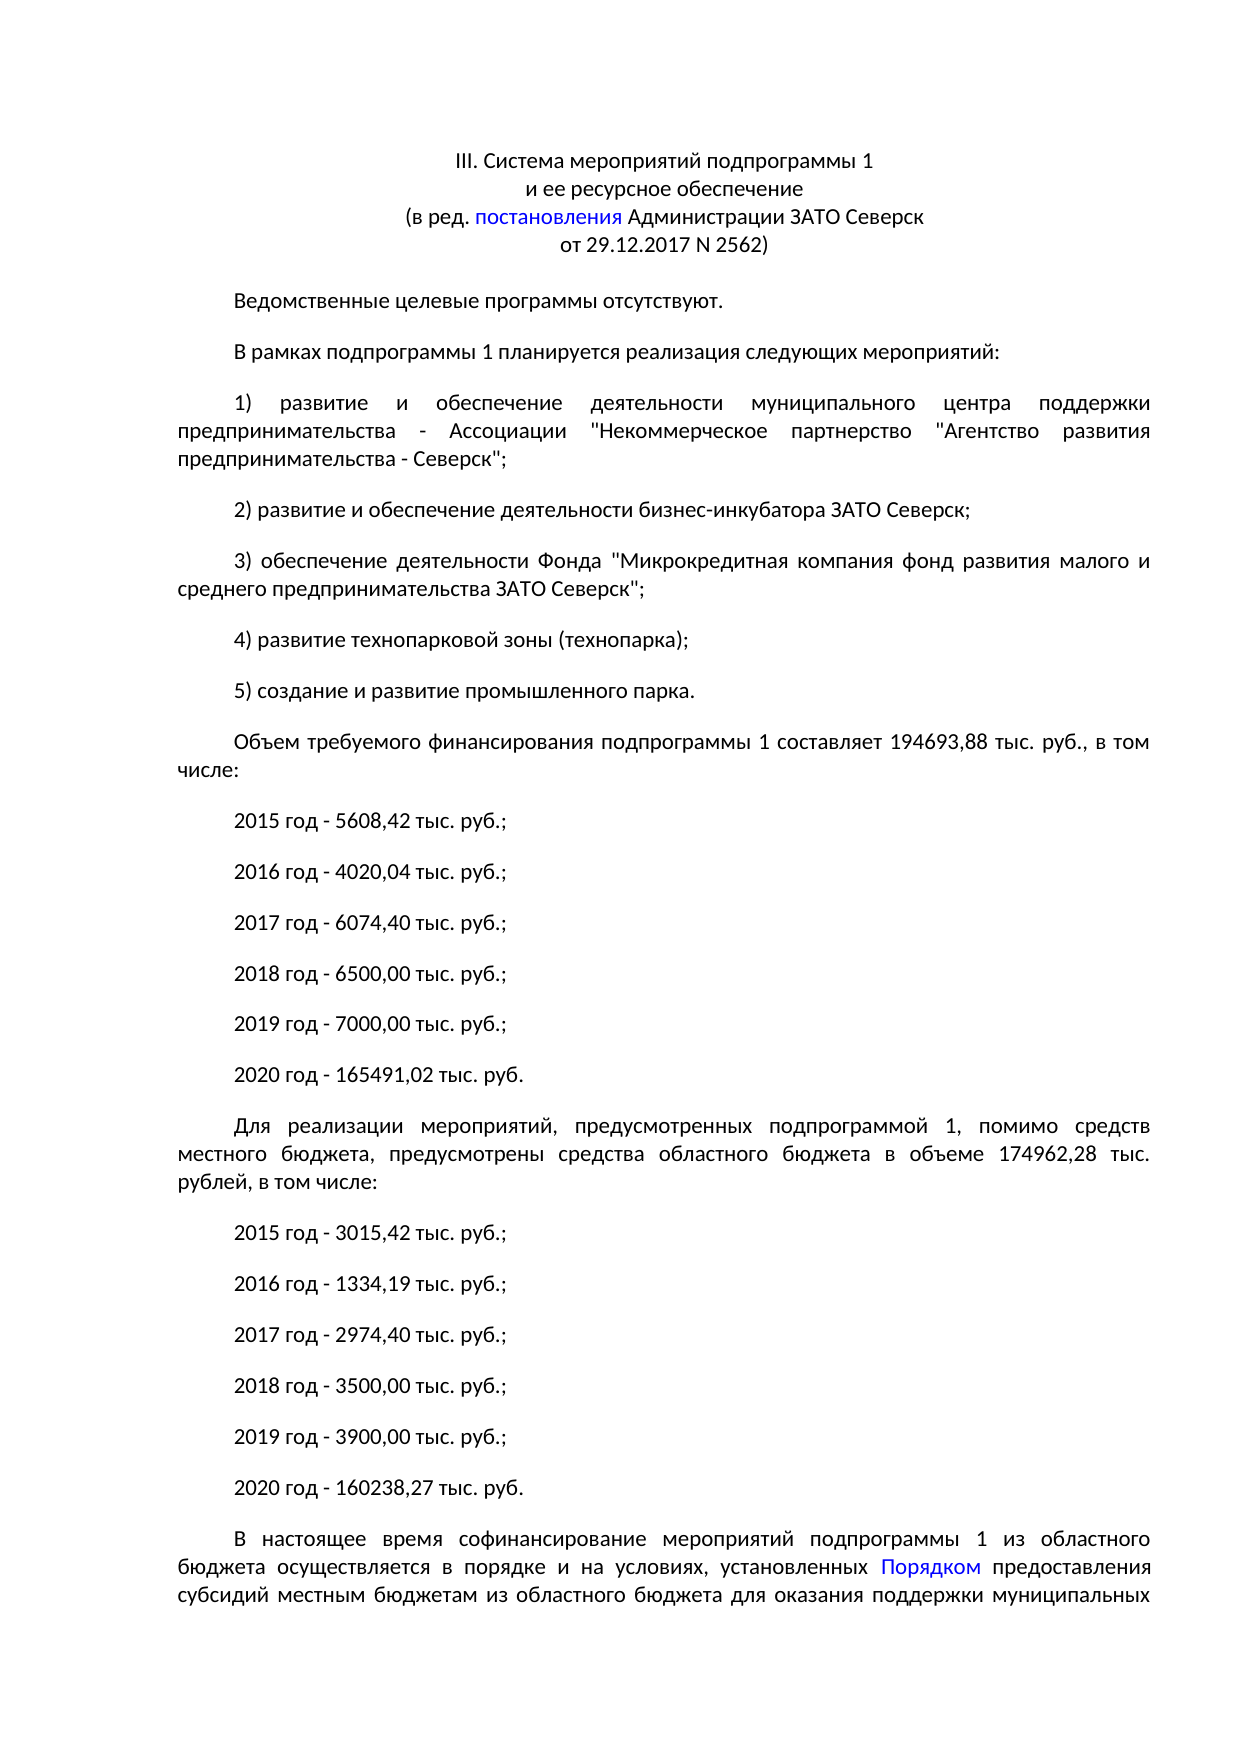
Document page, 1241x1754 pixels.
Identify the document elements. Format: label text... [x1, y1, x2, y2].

text 2018 год - 3500,00 тыс. руб.; [177, 1371, 1152, 1399]
text 2) развитие и обеспечение деятельности бизнес-инкубатора ЗАТО Северск; [177, 495, 1152, 523]
text 2017 год - 6074,40 тыс. руб.; [177, 908, 1152, 936]
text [177, 1524, 1152, 1608]
text Ведомственные целевые программы отсутствуют. [177, 286, 1152, 314]
text III. Система мероприятий подпрограммы 1 [177, 146, 1152, 174]
text 3) обеспечение деятельности Фонда "Микрокредитная компания фонд развития малого и среднего предпринимательства ЗАТО Северск"; [177, 546, 1152, 602]
text 5) создание и развитие промышленного парка. [177, 676, 1152, 704]
text 2019 год - 7000,00 тыс. руб.; [177, 1009, 1152, 1038]
text 2020 год - 160238,27 тыс. руб. [177, 1473, 1152, 1501]
text Объем требуемого финансирования подпрограммы 1 составляет 194693,88 тыс. руб., в том числе: [177, 727, 1152, 783]
text 2015 год - 3015,42 тыс. руб.; [177, 1218, 1152, 1246]
text 2019 год - 3900,00 тыс. руб.; [177, 1422, 1152, 1450]
text (в ред. постановления Администрации ЗАТО Северск [177, 202, 1152, 230]
text 2016 год - 1334,19 тыс. руб.; [177, 1269, 1152, 1297]
text 2017 год - 2974,40 тыс. руб.; [177, 1320, 1152, 1348]
text 1) развитие и обеспечение деятельности муниципального центра поддержки предпринимательства - Ассоциации "Некоммерческое партнерство "Агентство развития предпринимательства - Северск"; [177, 388, 1152, 472]
text и ее ресурсное обеспечение [177, 174, 1152, 202]
text 2016 год - 4020,04 тыс. руб.; [177, 857, 1152, 885]
text 2018 год - 6500,00 тыс. руб.; [177, 959, 1152, 987]
text 2020 год - 165491,02 тыс. руб. [177, 1061, 1152, 1088]
text В рамках подпрограммы 1 планируется реализация следующих мероприятий: [177, 337, 1152, 365]
text 2015 год - 5608,42 тыс. руб.; [177, 806, 1152, 834]
text 4) развитие технопарковой зоны (технопарка); [177, 625, 1152, 653]
text Для реализации мероприятий, предусмотренных подпрограммой 1, помимо средств местного бюджета, предусмотрены средства областного бюджета в объеме 174962,28 тыс. рублей, в том числе: [177, 1111, 1152, 1196]
text от 29.12.2017 N 2562) [177, 230, 1152, 258]
